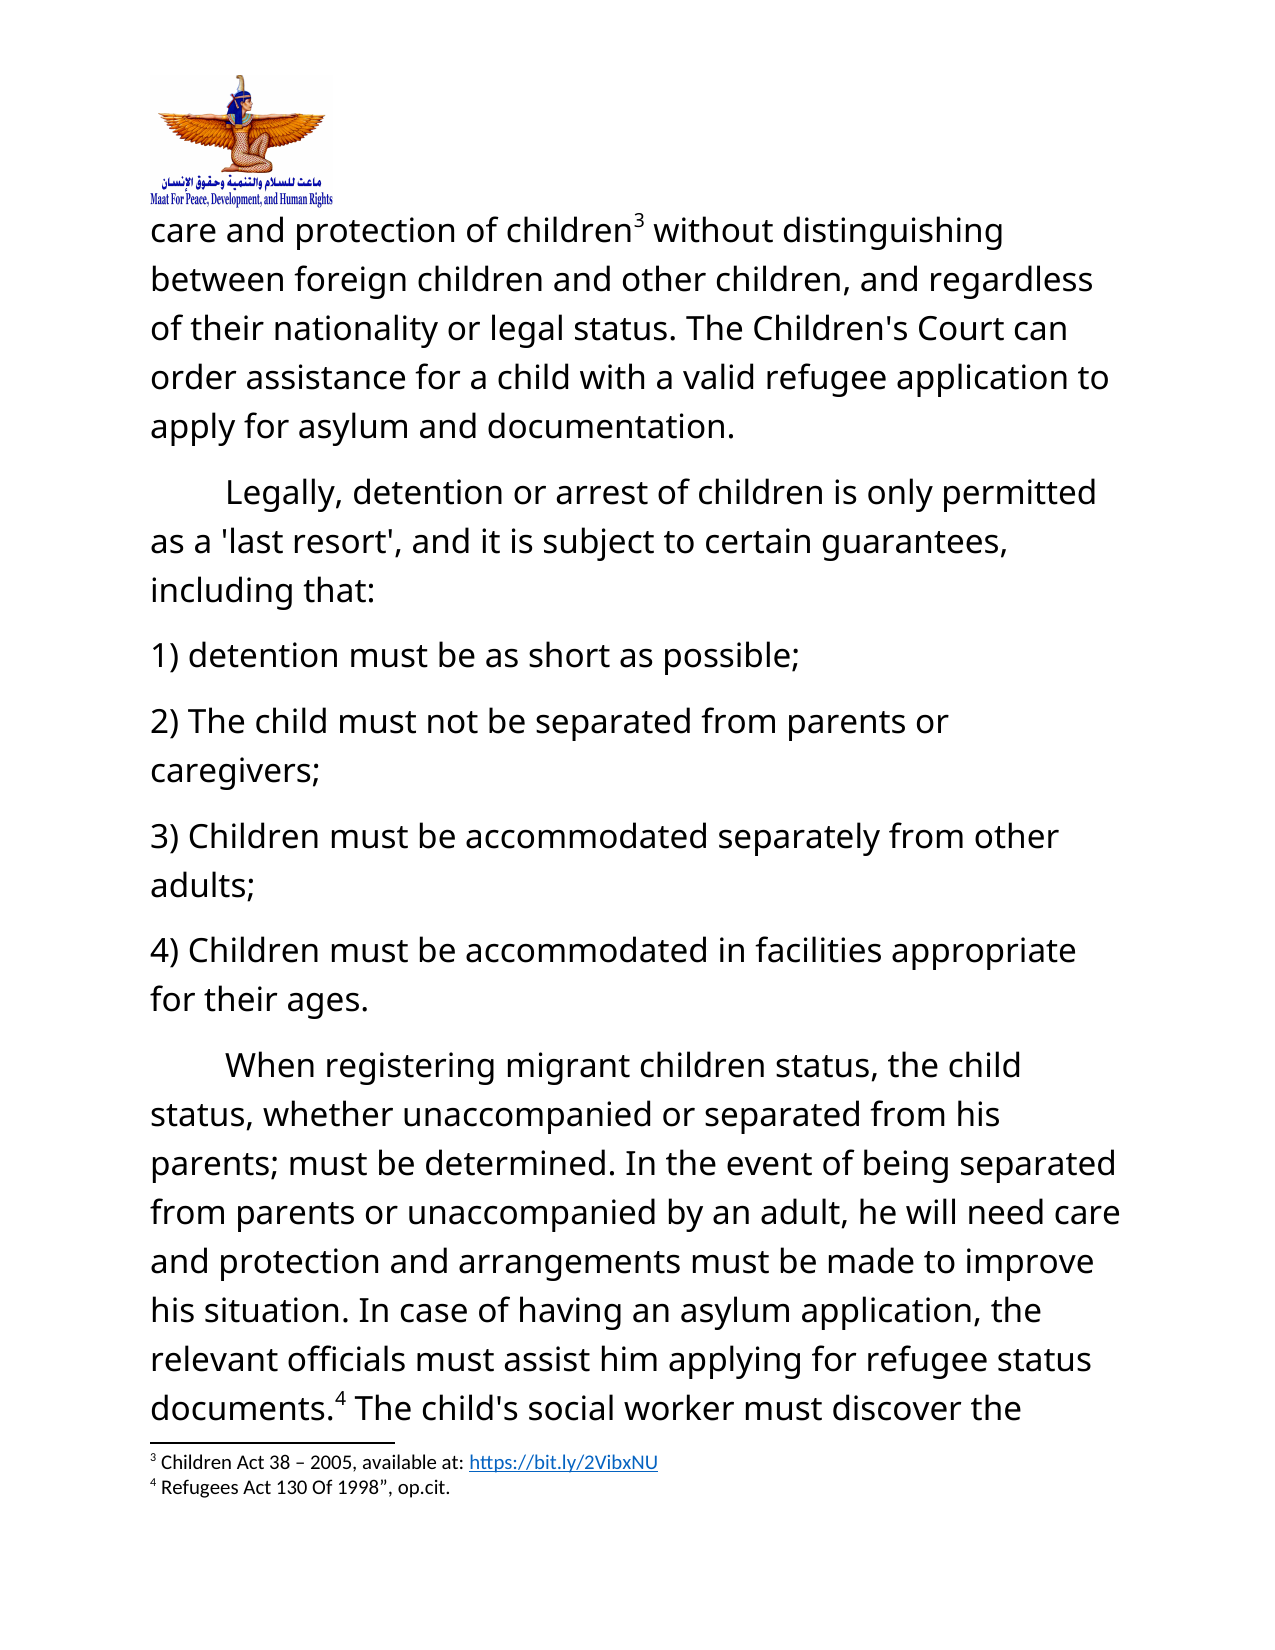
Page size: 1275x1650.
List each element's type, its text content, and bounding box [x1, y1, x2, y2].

picture [150, 75, 333, 208]
text 1) detention must be as short as possible; [150, 632, 1125, 678]
text 3) Children must be accommodated separately from other adults; [150, 812, 1125, 907]
text Legally, detention or arrest of children is only permitted as a 'last resort', and it is subject to certain guarantees, including that: [150, 469, 1125, 612]
text 4) Children must be accommodated in facilities appropriate for their ages. [150, 927, 1125, 1021]
text 2) The child must not be separated from parents or caregivers; [150, 698, 1125, 792]
